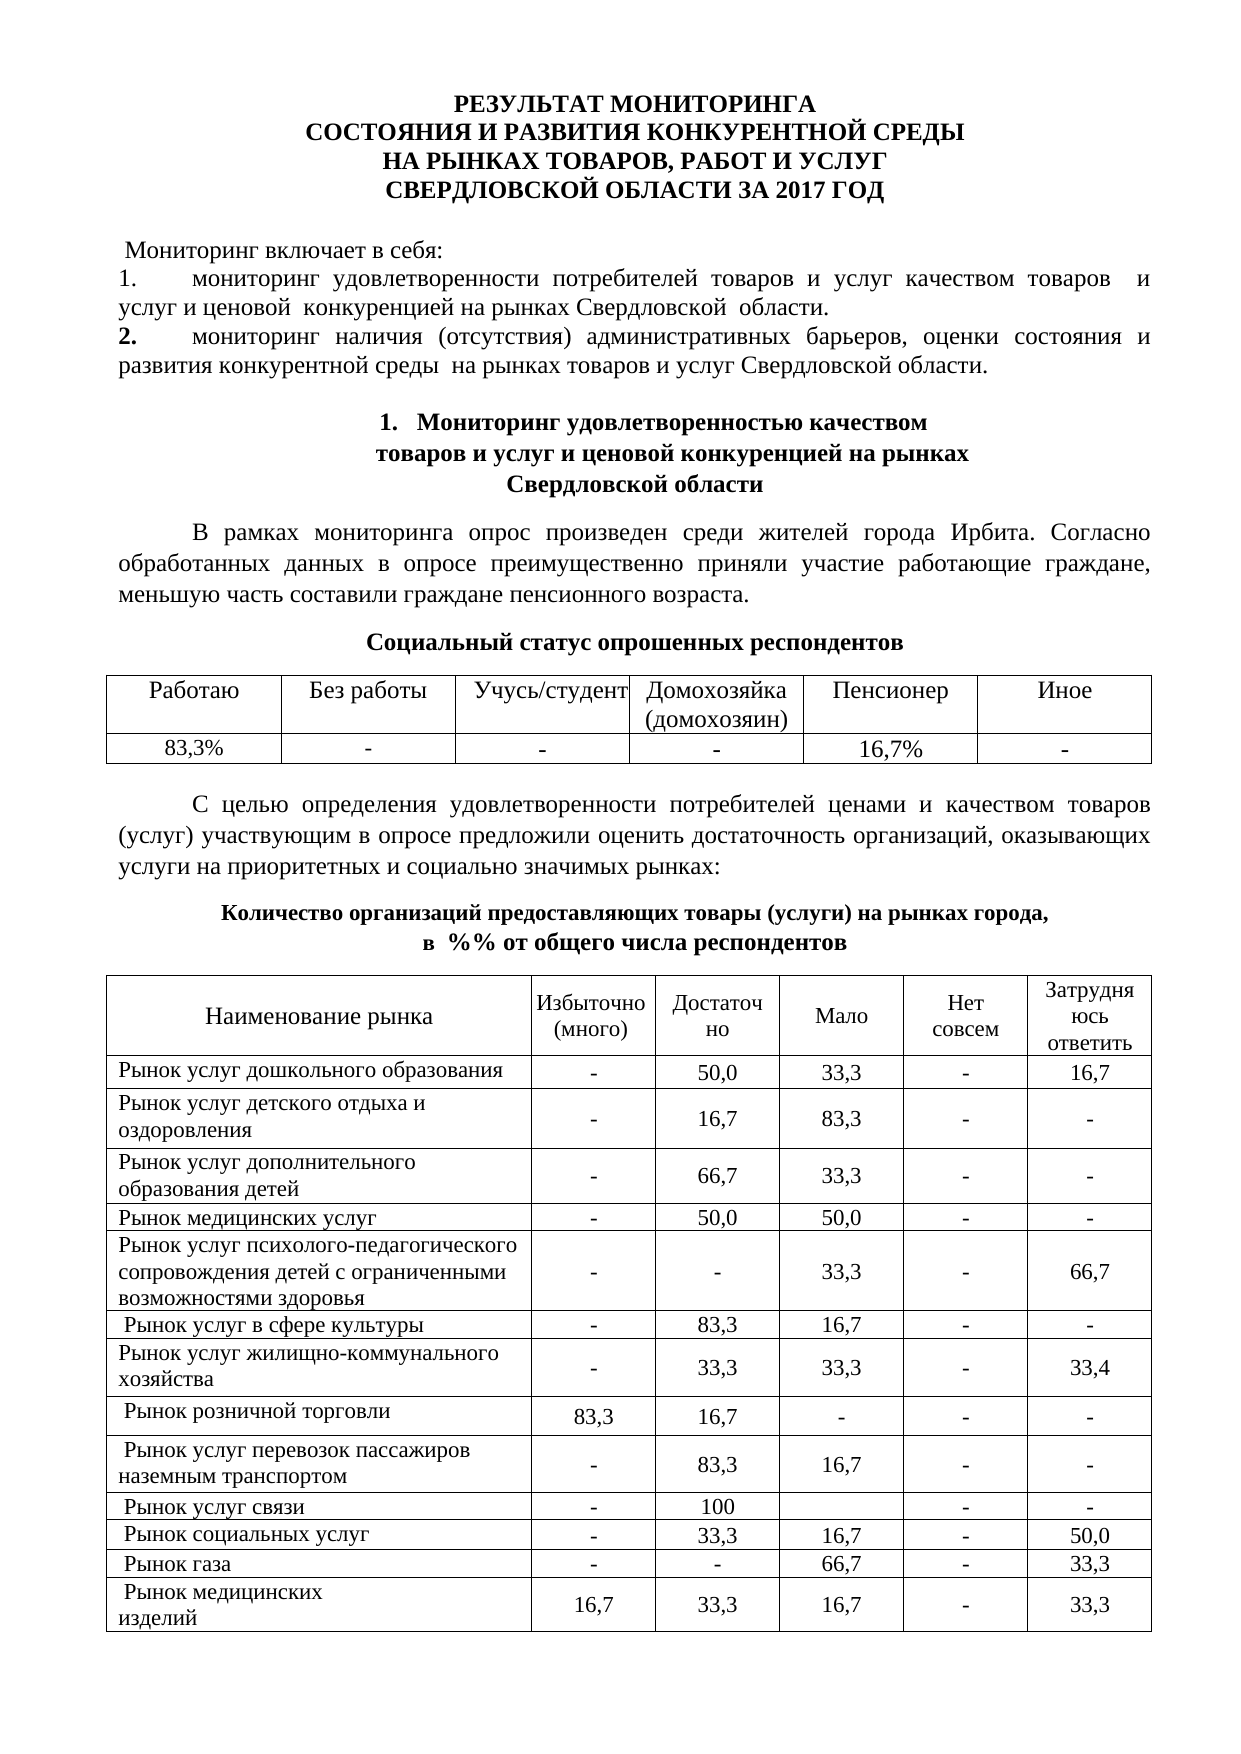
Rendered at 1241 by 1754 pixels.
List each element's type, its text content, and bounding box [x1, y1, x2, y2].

text НА РЫНКАХ ТОВАРОВ, РАБОТ И УСЛУГ [118, 146, 1152, 175]
table_cell 83,3 [656, 1436, 779, 1492]
table_cell 83,3 [532, 1397, 655, 1435]
table_cell 83,3 [656, 1311, 779, 1338]
table_cell - [1028, 1397, 1151, 1435]
table_cell 33,3 [656, 1520, 779, 1549]
table_cell - [532, 1204, 655, 1230]
table_header Наименование рынка [107, 976, 531, 1055]
table_cell 16,7% [804, 734, 977, 763]
table_cell Рынок услуг жилищно-коммунального хозяйства [107, 1339, 531, 1396]
table_cell 16,7 [780, 1436, 903, 1492]
table_header Иное [978, 676, 1151, 733]
table_cell - [532, 1311, 655, 1338]
table_cell - [780, 1397, 903, 1435]
table_cell Рынок услуг перевозок пассажиров наземным транспортом [107, 1436, 531, 1492]
text СОСТОЯНИЯ И РАЗВИТИЯ КОНКУРЕНТНОЙ СРЕДЫ [118, 117, 1152, 146]
table_cell - [904, 1436, 1027, 1492]
list мониторинг удовлетворенности потребителей товаров и услуг качеством товаров и услуг и ценовой конкуренцией на рынках Свердловской области. [118, 263, 1152, 321]
table_cell Рынок услуг дошкольного образования [107, 1056, 531, 1088]
table_cell - [904, 1311, 1027, 1338]
table_cell 50,0 [656, 1204, 779, 1230]
table_cell - [456, 734, 629, 763]
table_cell - [1028, 1204, 1151, 1230]
table_header Работаю [107, 676, 281, 733]
table_cell 16,7 [780, 1578, 903, 1631]
table_cell - [904, 1397, 1027, 1435]
table_cell 33,3 [1028, 1578, 1151, 1631]
table_header Учусь/студент [456, 676, 629, 733]
table_cell - [978, 734, 1151, 763]
text С целью определения удовлетворенности потребителей ценами и качеством товаров (услуг) участвующим в опросе предложили оценить достаточность организаций, оказывающих услуги на приоритетных и социально значимых рынках: [118, 789, 1152, 880]
table_cell 66,7 [1028, 1231, 1151, 1310]
table_cell - [904, 1231, 1027, 1310]
table_cell 50,0 [780, 1204, 903, 1230]
table_cell - [630, 734, 803, 763]
table_cell Рынок медицинских услуг [107, 1204, 531, 1230]
table_cell - [532, 1231, 655, 1310]
table_cell - [904, 1149, 1027, 1203]
text СВЕРДЛОВСКОЙ ОБЛАСТИ ЗА 2017 ГОД [118, 175, 1152, 204]
table_cell - [1028, 1311, 1151, 1338]
list Мониторинг удовлетворенностью качеством товаров и услуг и ценовой конкуренцией на рынках [156, 407, 1152, 467]
text Свердловской области [118, 469, 1152, 498]
table_cell - [904, 1578, 1027, 1631]
table_cell - [904, 1056, 1027, 1088]
table_cell - [532, 1436, 655, 1492]
table_cell - [532, 1089, 655, 1147]
table_cell 33,3 [780, 1056, 903, 1088]
table_header Достаточно [656, 976, 779, 1055]
table_cell - [532, 1550, 655, 1577]
table_cell - [532, 1520, 655, 1549]
table_cell - [904, 1493, 1027, 1519]
table_cell 33,3 [780, 1231, 903, 1310]
table_cell 83,3 [780, 1089, 903, 1147]
table_header Без работы [282, 676, 455, 733]
table_cell 16,7 [1028, 1056, 1151, 1088]
table_cell 83,3% [107, 734, 281, 763]
table_cell Рынок услуг психолого-педагогического сопровождения детей с ограниченными возможностями здоровья [107, 1231, 531, 1310]
table_cell [780, 1493, 903, 1519]
table_cell - [904, 1339, 1027, 1396]
table_header Затрудняюсь ответить [1028, 976, 1151, 1055]
table_cell 66,7 [656, 1149, 779, 1203]
table_cell 33,4 [1028, 1339, 1151, 1396]
text РЕЗУЛЬТАТ МОНИТОРИНГА [118, 89, 1152, 117]
table_cell - [904, 1520, 1027, 1549]
table_header Пенсионер [804, 676, 977, 733]
text В рамках мониторинга опрос произведен среди жителей города Ирбита. Согласно обработанных данных в опросе преимущественно приняли участие работающие граждане, меньшую часть составили граждане пенсионного возраста. [118, 517, 1152, 608]
table_cell Рынок розничной торговли [107, 1397, 531, 1435]
table_cell - [656, 1231, 779, 1310]
table_cell 50,0 [1028, 1520, 1151, 1549]
table_cell 16,7 [532, 1578, 655, 1631]
text в %% от общего числа респондентов [118, 927, 1152, 956]
table_cell - [532, 1339, 655, 1396]
text Социальный статус опрошенных респондентов [118, 627, 1152, 656]
table_header Мало [780, 976, 903, 1055]
table_cell Рынок услуг в сфере культуры [107, 1311, 531, 1338]
table_cell 33,3 [780, 1149, 903, 1203]
table_cell - [532, 1056, 655, 1088]
table_header Избыточно (много) [532, 976, 655, 1055]
table_header Домохозяйка (домохозяин) [630, 676, 803, 733]
table_cell - [904, 1089, 1027, 1147]
table_cell - [904, 1550, 1027, 1577]
table_cell 66,7 [780, 1550, 903, 1577]
table_cell 16,7 [780, 1520, 903, 1549]
table_cell 33,3 [656, 1578, 779, 1631]
table_cell Рынок газа [107, 1550, 531, 1577]
table_cell - [904, 1204, 1027, 1230]
table_cell 16,7 [780, 1311, 903, 1338]
table_cell 33,3 [656, 1339, 779, 1396]
table_cell 16,7 [656, 1397, 779, 1435]
table_header Нет совсем [904, 976, 1027, 1055]
table_cell - [656, 1550, 779, 1577]
table_cell - [282, 734, 455, 763]
table_cell 33,3 [1028, 1550, 1151, 1577]
table_cell 16,7 [656, 1089, 779, 1147]
table_cell - [1028, 1089, 1151, 1147]
table_cell Рынок услуг детского отдыха и оздоровления [107, 1089, 531, 1147]
table_cell - [1028, 1493, 1151, 1519]
table_cell 33,3 [780, 1339, 903, 1396]
table_cell 50,0 [656, 1056, 779, 1088]
table_cell - [532, 1493, 655, 1519]
table_cell 100 [656, 1493, 779, 1519]
table_cell Рынок услуг связи [107, 1493, 531, 1519]
table_cell - [1028, 1436, 1151, 1492]
table_cell Рынок социальных услуг [107, 1520, 531, 1549]
text Количество организаций предоставляющих товары (услуги) на рынках города, [118, 899, 1152, 925]
table_cell - [1028, 1149, 1151, 1203]
table_cell Рынок медицинских изделий [107, 1578, 531, 1631]
table_cell Рынок услуг дополнительного образования детей [107, 1149, 531, 1203]
list мониторинг наличия (отсутствия) административных барьеров, оценки состояния и развития конкурентной среды на рынках товаров и услуг Свердловской области. [118, 321, 1152, 378]
text Мониторинг включает в себя: [118, 235, 1152, 263]
table_cell - [532, 1149, 655, 1203]
